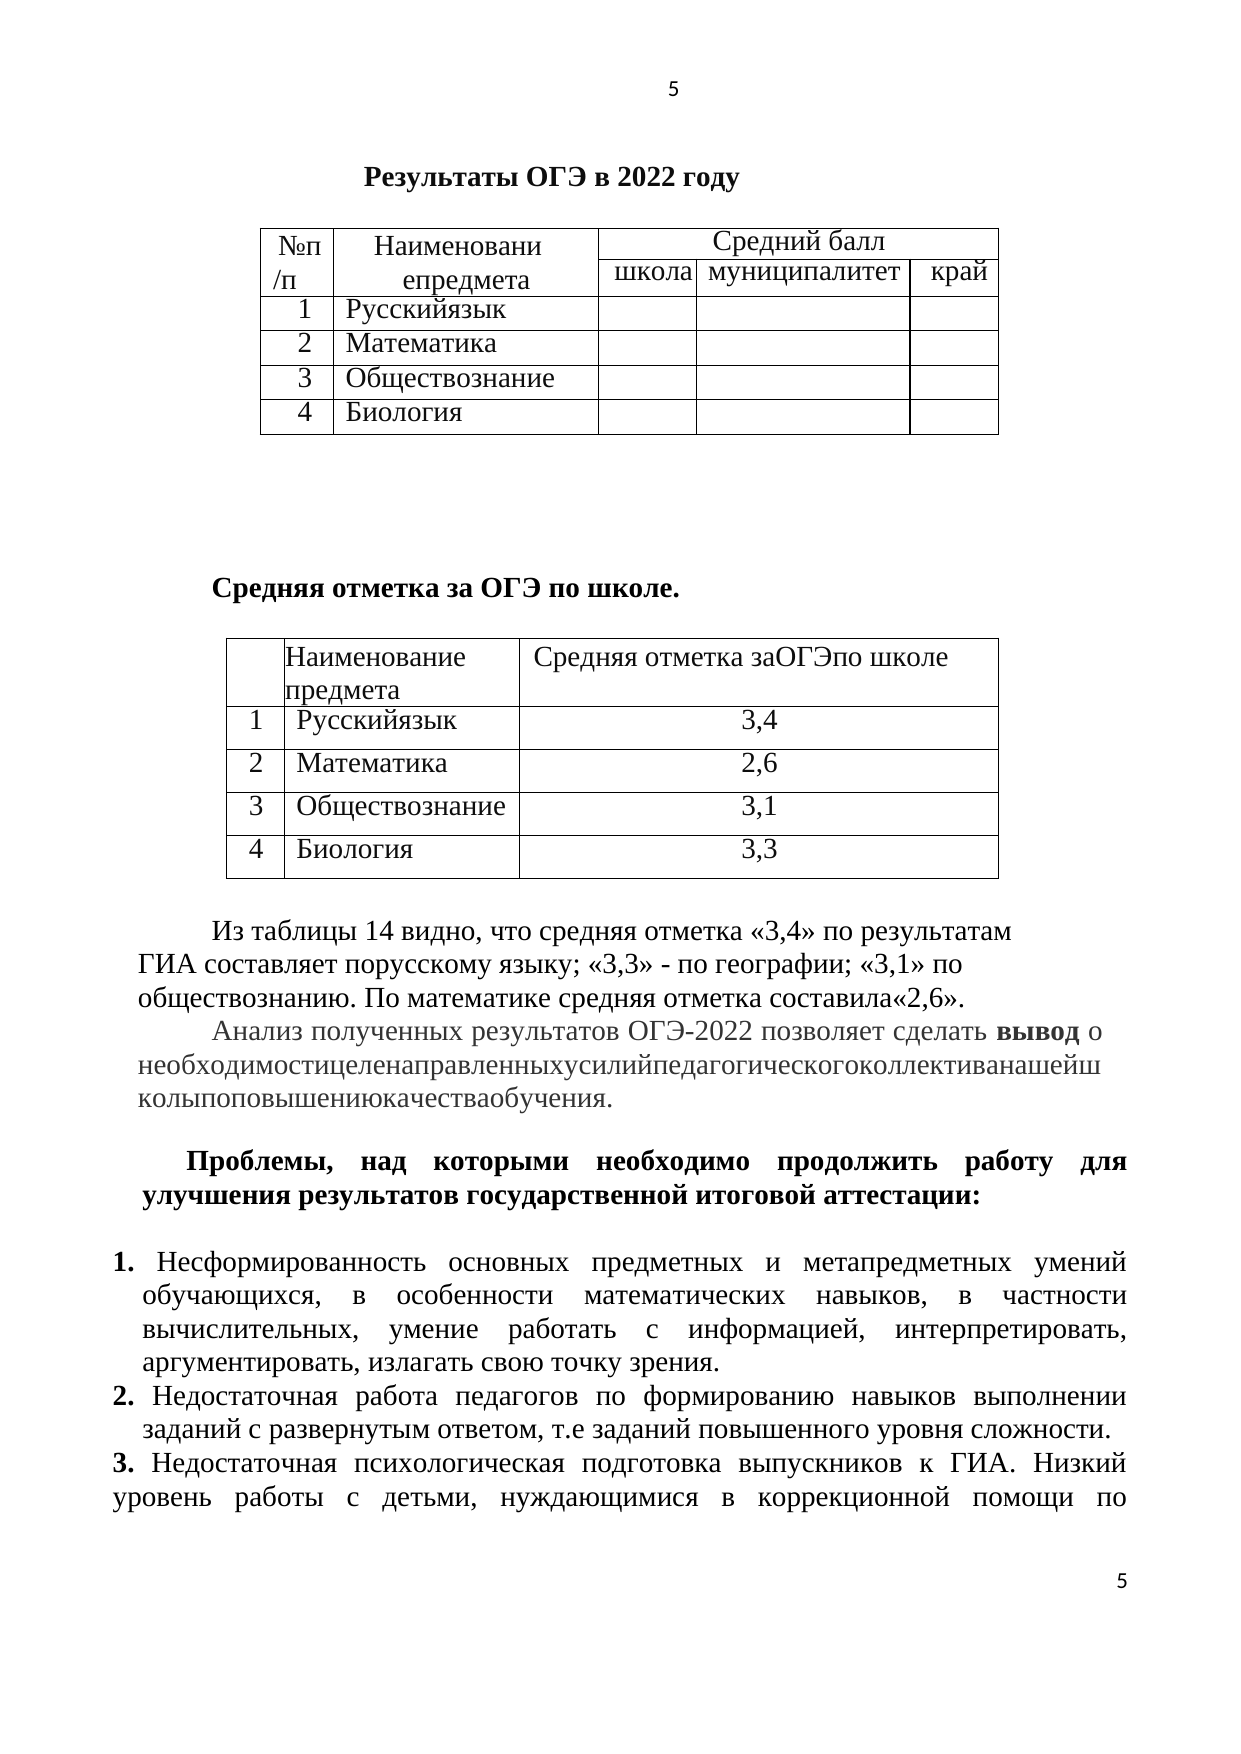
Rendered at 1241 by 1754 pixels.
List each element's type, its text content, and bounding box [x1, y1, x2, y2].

table_cell муниципалитет [697, 260, 909, 296]
table_cell [697, 297, 909, 330]
table_cell [911, 366, 998, 399]
table_header [227, 639, 284, 706]
table_header Средняя отметка заОГЭпо школе [520, 639, 998, 706]
table_cell Математика [285, 750, 519, 792]
table_cell [911, 297, 998, 330]
table_cell 3,1 [520, 793, 998, 835]
table_cell 3 [227, 793, 284, 835]
table_cell [599, 366, 696, 399]
table_cell Биология [285, 836, 519, 878]
table_cell Биология [334, 400, 598, 434]
table_cell Математика [334, 331, 598, 365]
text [112, 1445, 1128, 1512]
text Из таблицы 14 видно, что средняя отметка «3,4» по результатам ГИА составляет порусскому языку; «3,3» - по географии; «3,1» по обществознанию. По математике средняя отметка составила«2,6». [138, 913, 1069, 1013]
table_cell 2 [261, 331, 333, 365]
table_cell [697, 366, 909, 399]
table_cell 3 [261, 366, 333, 399]
table_cell школа [599, 260, 696, 296]
table_cell 3,4 [520, 707, 998, 749]
table_cell Обществознание [285, 793, 519, 835]
table_header Средний балл [599, 229, 998, 258]
table_cell 4 [261, 400, 333, 434]
table_header Наименованиепредмета [334, 229, 598, 296]
table_cell [697, 400, 909, 434]
text Результаты ОГЭ в 2022 году [112, 159, 991, 193]
table_cell 3,3 [520, 836, 998, 878]
text 1. Несформированность основных предметных и метапредметных умений обучающихся, в особенности математических навыков, в частности вычислительных, умение работать с информацией, интерпретировать, аргументировать, излагать свою точку зрения. [112, 1244, 1128, 1378]
text Анализ полученных результатов ОГЭ-2022 позволяет сделать вывод о необходимостицеленаправленныхусилийпедагогическогоколлективанашейшколыпоповышениюкачестваобучения. [138, 1013, 1102, 1114]
table_cell Обществознание [334, 366, 598, 399]
text 2. Недостаточная работа педагогов по формированию навыков выполнении заданий с развернутым ответом, т.е заданий повышенного уровня сложности. [112, 1378, 1128, 1445]
table_cell [599, 297, 696, 330]
table_cell [599, 331, 696, 365]
table_cell Русскийязык [334, 297, 598, 330]
text Средняя отметка за ОГЭ по школе. [211, 570, 1128, 603]
table_cell [911, 331, 998, 365]
table_cell [911, 400, 998, 434]
table_header Наименование предмета [285, 639, 519, 706]
table_cell Русскийязык [285, 707, 519, 749]
table_header №п/п [261, 229, 333, 296]
table_cell 2 [227, 750, 284, 792]
table_cell [599, 400, 696, 434]
table_cell 1 [227, 707, 284, 749]
table_cell 4 [227, 836, 284, 878]
table_cell 2,6 [520, 750, 998, 792]
table_cell [697, 331, 909, 365]
text Проблемы, над которыми необходимо продолжить работу для улучшения результатов государственной итоговой аттестации: [142, 1143, 1128, 1210]
table_cell край [911, 260, 998, 296]
table_cell 1 [261, 297, 333, 330]
